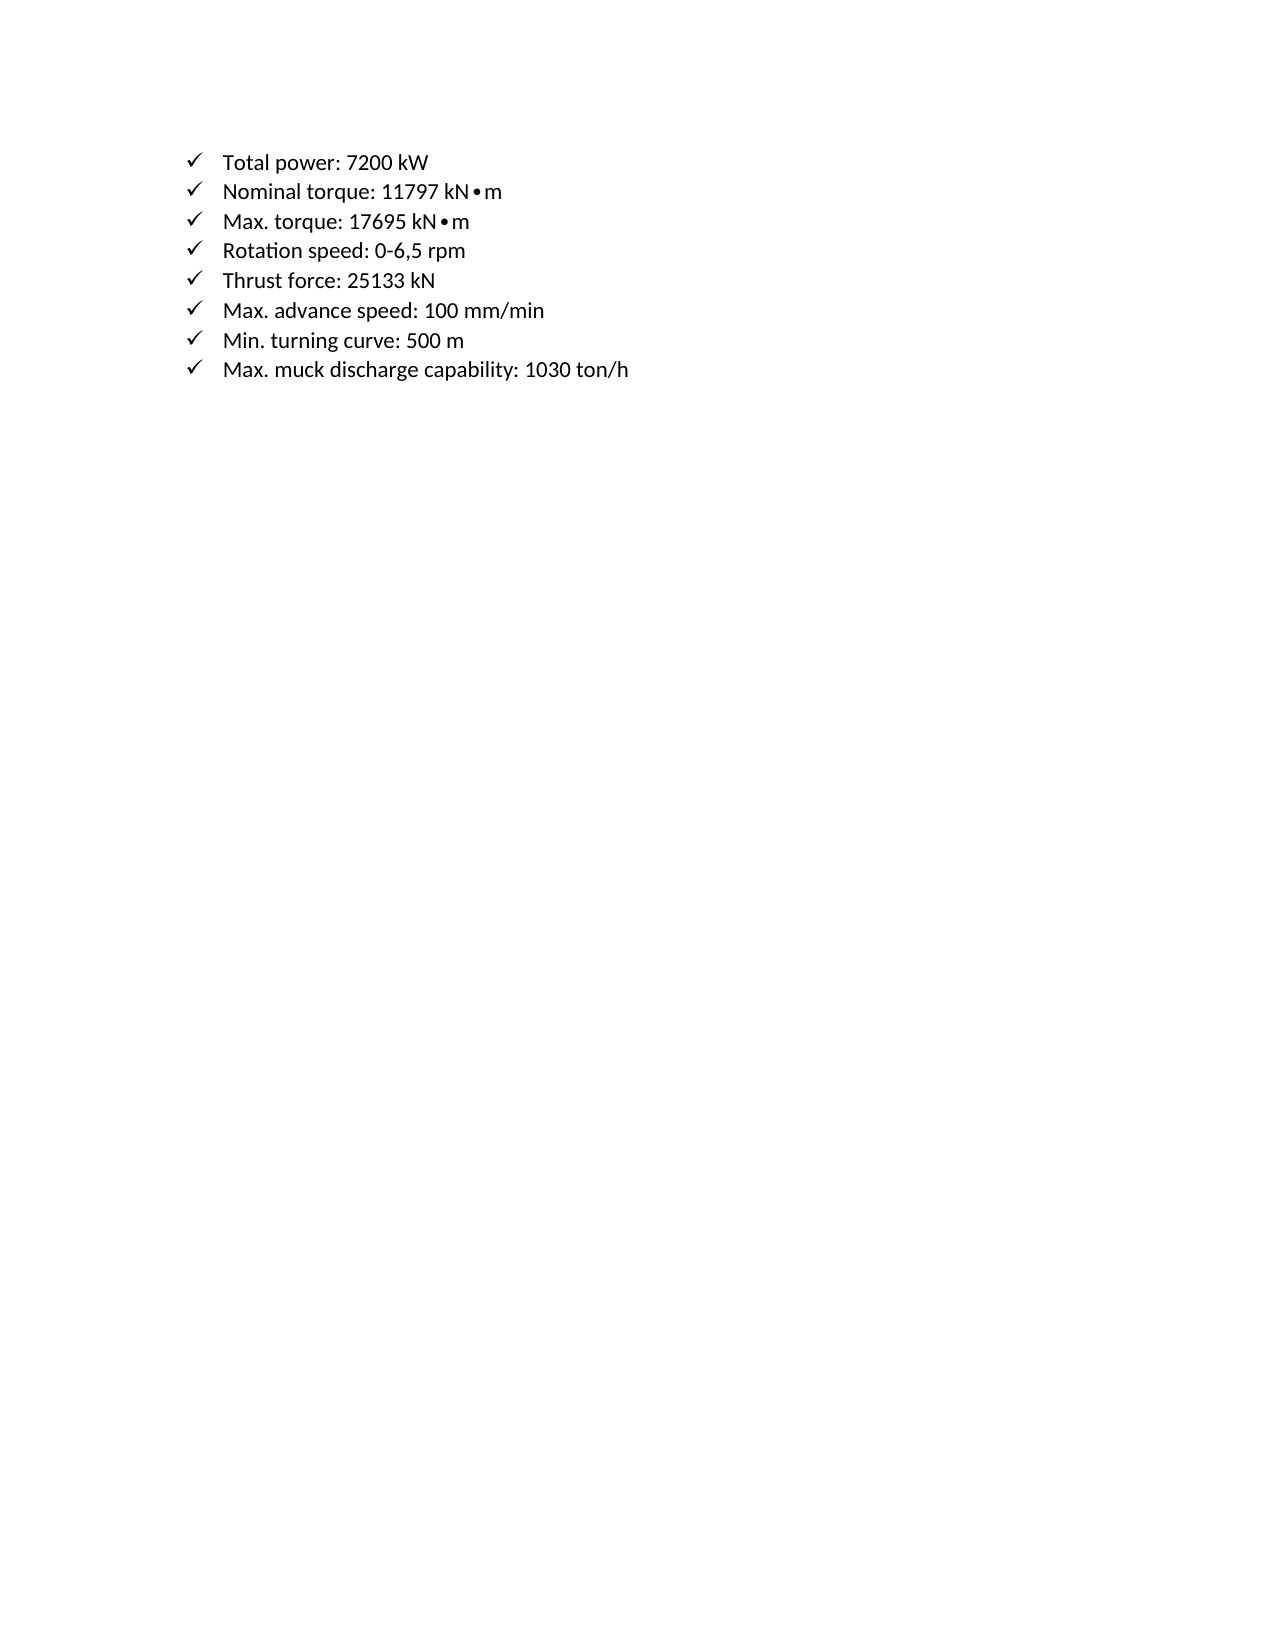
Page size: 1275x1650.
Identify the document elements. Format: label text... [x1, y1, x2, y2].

list Total power: 7200 kW [185, 148, 1127, 176]
list Rotation speed: 0-6,5 rpm [185, 237, 1127, 265]
list Thrust force: 25133 kN [185, 266, 1127, 294]
list Min. turning curve: 500 m [185, 326, 1127, 354]
list Max. muck discharge capability: 1030 ton/h [185, 355, 1127, 383]
list Max. torque: 17695 kN∙m [185, 207, 1127, 235]
list Max. advance speed: 100 mm/min [185, 296, 1127, 324]
list Nominal torque: 11797 kN∙m [185, 177, 1127, 205]
